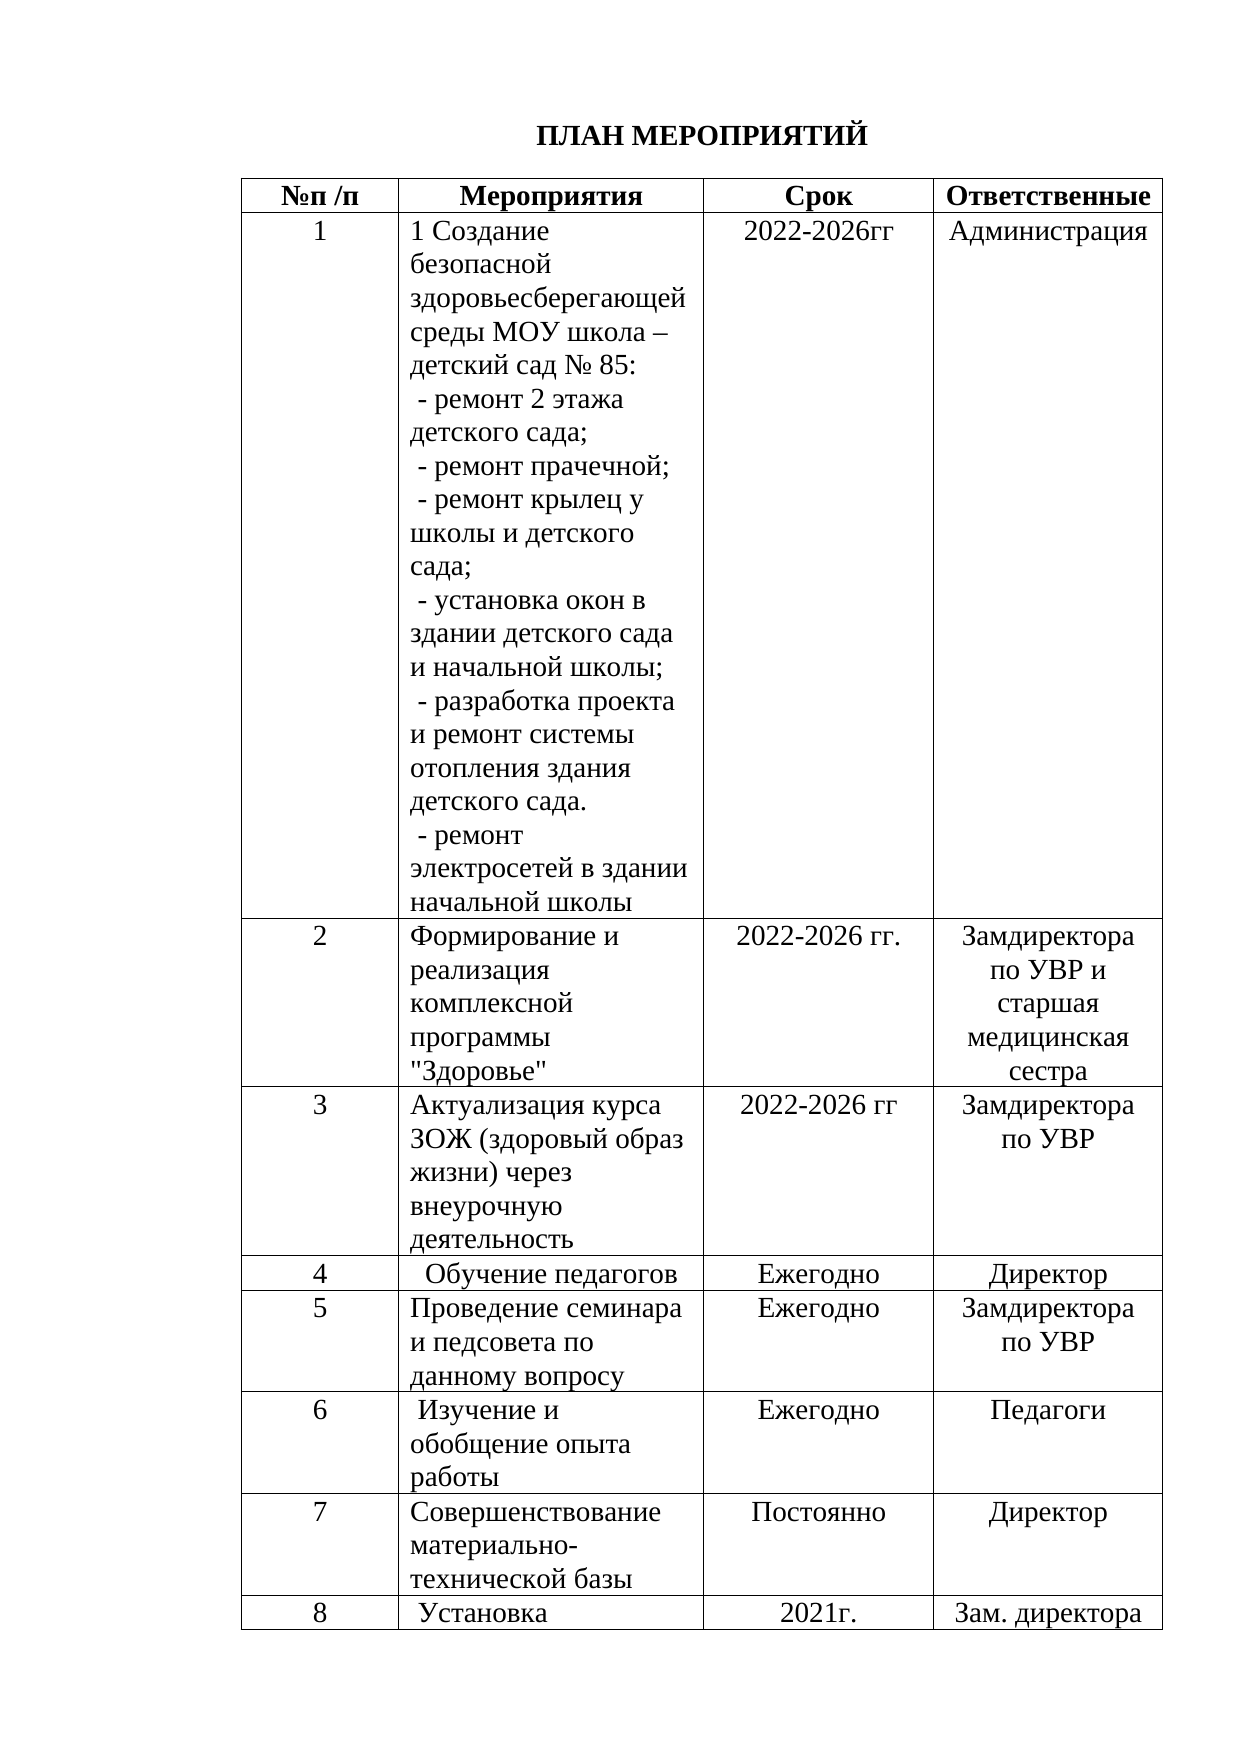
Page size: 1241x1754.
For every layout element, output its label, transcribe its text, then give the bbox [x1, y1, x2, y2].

table_cell Изучение и обобщение опыта работы [399, 1392, 703, 1493]
table_cell Директор [934, 1494, 1162, 1594]
table_cell Постоянно [704, 1494, 933, 1594]
table_cell Проведение семинара и педсовета по данному вопросу [399, 1291, 703, 1391]
table_cell Ежегодно [704, 1392, 933, 1493]
table_cell 6 [242, 1392, 398, 1493]
table_cell Ежегодно [704, 1256, 933, 1289]
table_cell 2022-2026гг [704, 213, 933, 917]
table_cell Администрация [934, 213, 1162, 917]
table_cell 2022-2026 гг [704, 1087, 933, 1255]
table_cell Педагоги [934, 1392, 1162, 1493]
table_cell 3 [242, 1087, 398, 1255]
table_cell 2021г. [704, 1596, 933, 1629]
table_cell 2 [242, 919, 398, 1086]
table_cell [934, 1596, 1162, 1629]
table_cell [399, 1596, 703, 1629]
table_cell 2022-2026 гг. [704, 919, 933, 1086]
table_cell Совершенствование материально-технической базы [399, 1494, 703, 1594]
table_cell Замдиректора по УВР [934, 1291, 1162, 1391]
table_cell Обучение педагогов [399, 1256, 703, 1289]
table_cell Замдиректора по УВР [934, 1087, 1162, 1255]
table_cell 4 [242, 1256, 398, 1289]
table_cell Замдиректора по УВР и старшая медицинская сестра [934, 919, 1162, 1086]
table_cell Формирование и реализация комплексной программы "Здоровье" [399, 919, 703, 1086]
table_cell 1 Создание безопасной здоровьесберегающей среды МОУ школа – детский сад № 85: - ремонт 2 этажа детского сада; - ремонт прачечной; - ремонт крылец у школы и детского сада; - установка окон в здании детского сада и начальной школы; - разработка проекта и ремонт системы отопления здания детского сада. - ремонт электросетей в здании начальной школы [399, 213, 703, 917]
table_cell 7 [242, 1494, 398, 1594]
table_header Ответственные [934, 179, 1162, 212]
table_cell 8 [242, 1596, 398, 1629]
table_header Срок [704, 179, 933, 212]
table_header №п /п [242, 179, 398, 212]
table_cell Ежегодно [704, 1291, 933, 1391]
table_cell 1 [242, 213, 398, 917]
table_cell Директор [934, 1256, 1162, 1289]
list ПЛАН МЕРОПРИЯТИЙ [252, 118, 1152, 152]
table_header Мероприятия [399, 179, 703, 212]
table_cell 5 [242, 1291, 398, 1391]
table_cell Актуализация курса ЗОЖ (здоровый образ жизни) через внеурочную деятельность [399, 1087, 703, 1255]
